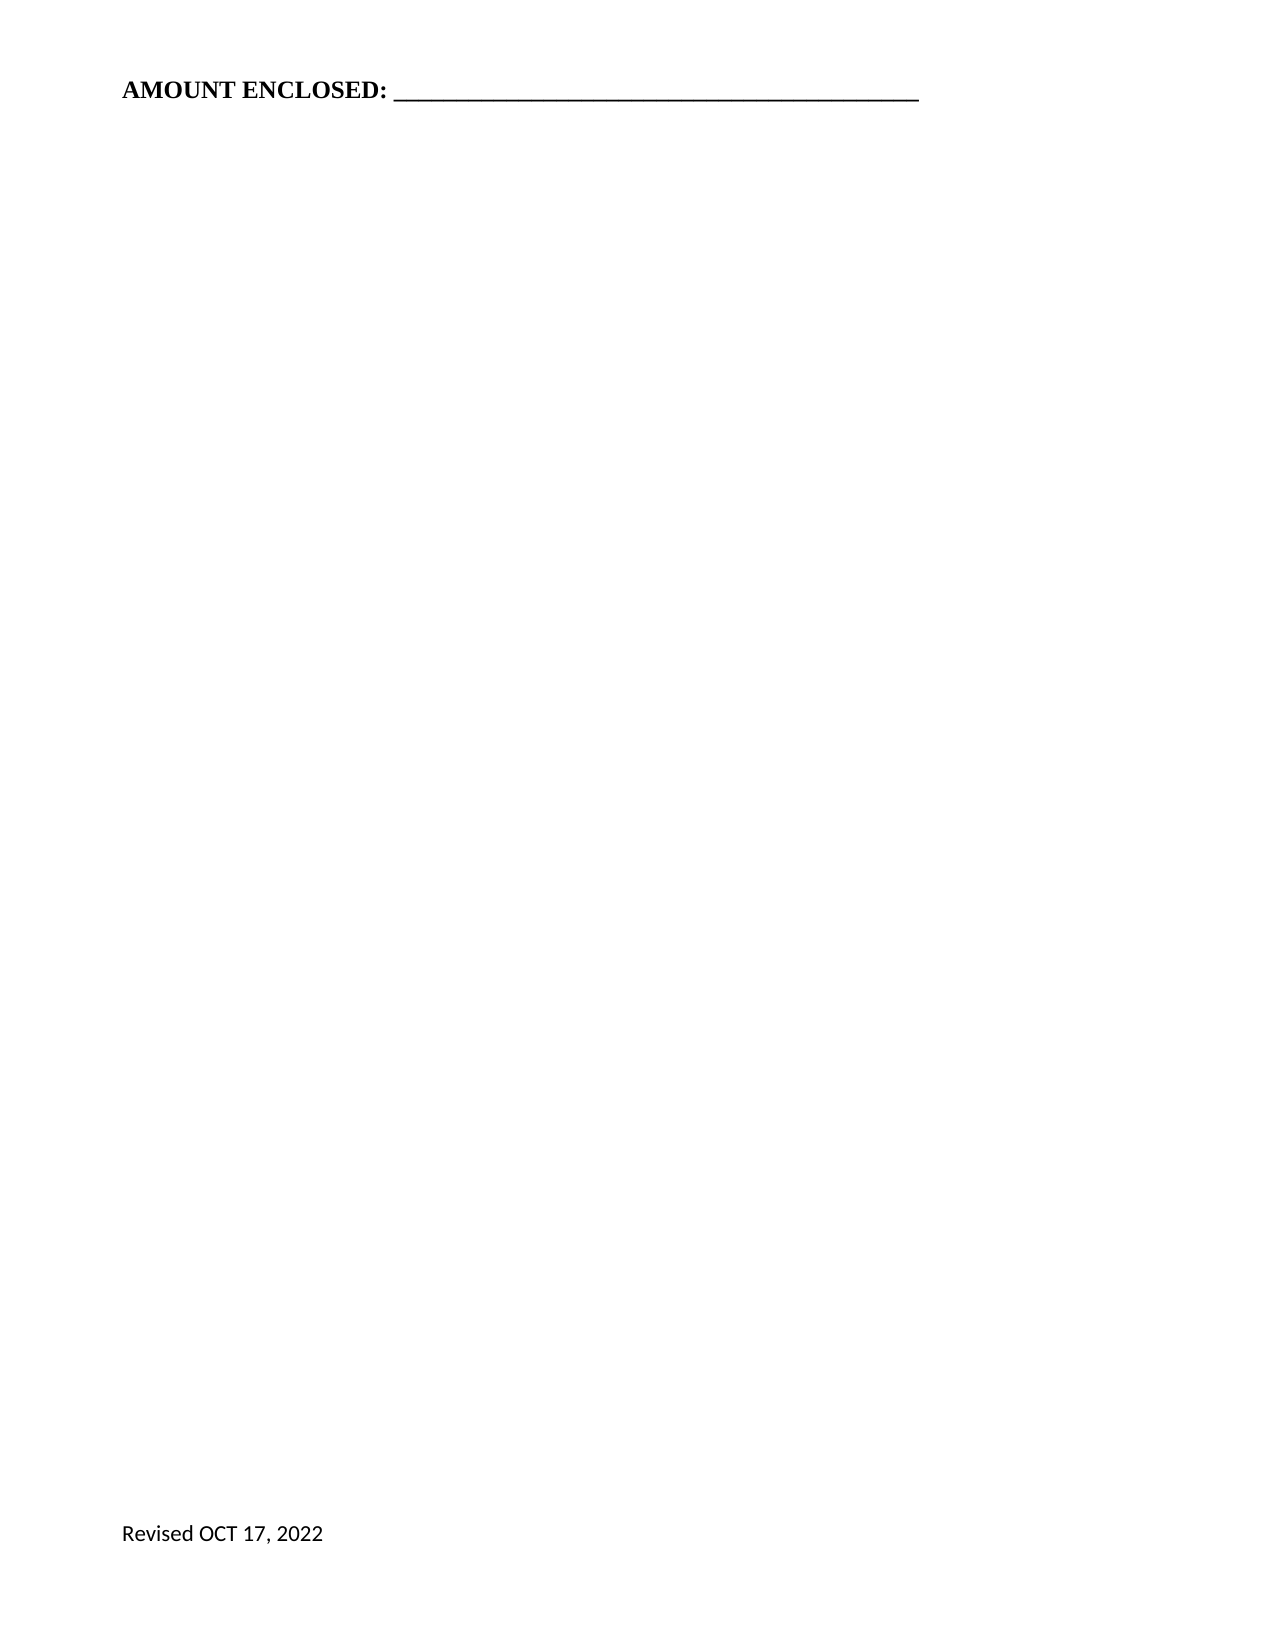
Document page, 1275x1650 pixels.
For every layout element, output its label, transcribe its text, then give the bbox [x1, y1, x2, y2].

text AMOUNT ENCLOSED: __________________________________________ [122, 75, 1162, 104]
